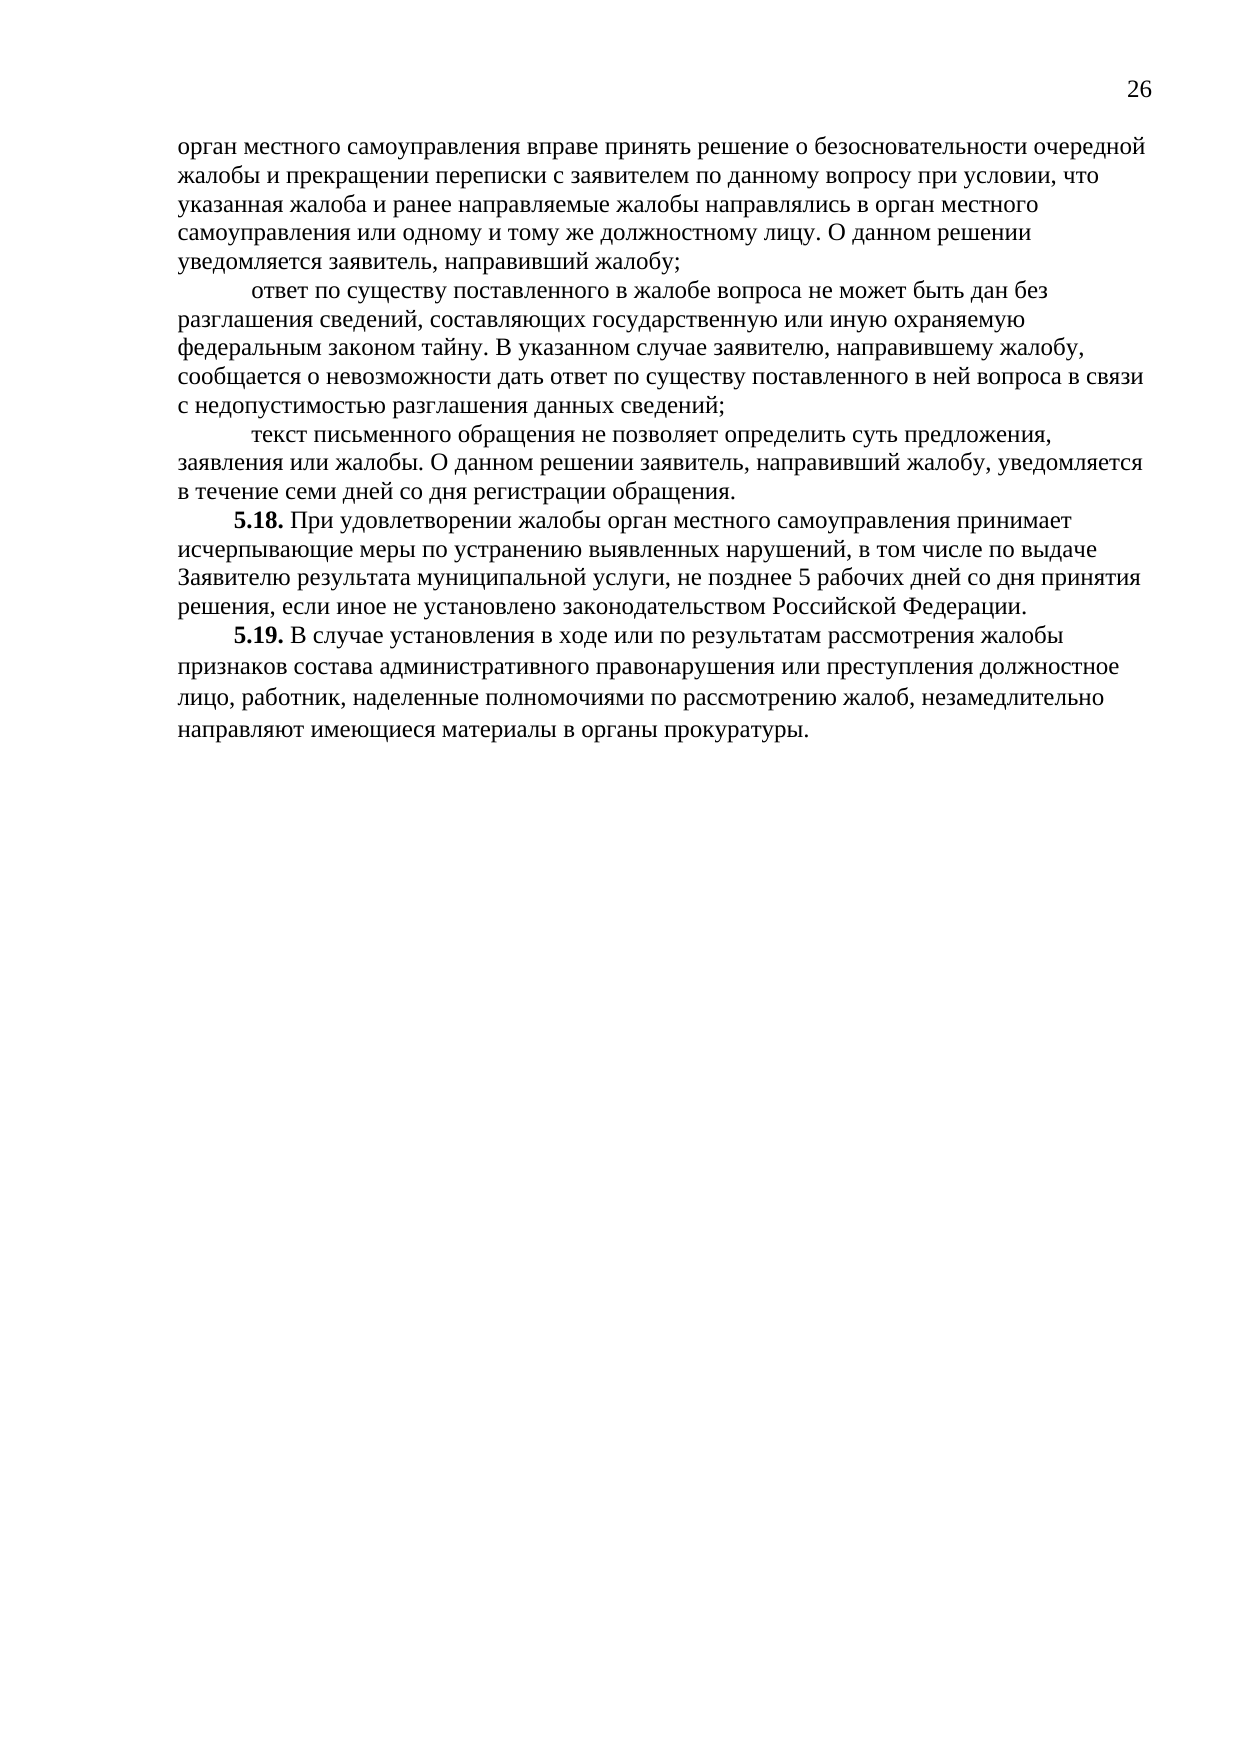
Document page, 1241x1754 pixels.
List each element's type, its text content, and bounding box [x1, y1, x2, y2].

text 5.19. В случае установления в ходе или по результатам рассмотрения жалобы признаков состава административного правонарушения или преступления должностное лицо, работник, наделенные полномочиями по рассмотрению жалоб, незамедлительно направляют имеющиеся материалы в органы прокуратуры. [177, 620, 1152, 742]
text текст письменного обращения не позволяет определить суть предложения, заявления или жалобы. О данном решении заявитель, направивший жалобу, уведомляется в течение семи дней со дня регистрации обращения. [177, 419, 1152, 505]
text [177, 131, 1152, 275]
text ответ по существу поставленного в жалобе вопроса не может быть дан без разглашения сведений, составляющих государственную или иную охраняемую федеральным законом тайну. В указанном случае заявителю, направившему жалобу, сообщается о невозможности дать ответ по существу поставленного в ней вопроса в связи с недопустимостью разглашения данных сведений; [177, 275, 1152, 419]
text 5.18. При удовлетворении жалобы орган местного самоуправления принимает исчерпывающие меры по устранению выявленных нарушений, в том числе по выдаче Заявителю результата муниципальной услуги, не позднее 5 рабочих дней со дня принятия решения, если иное не установлено законодательством Российской Федерации. [177, 505, 1152, 620]
